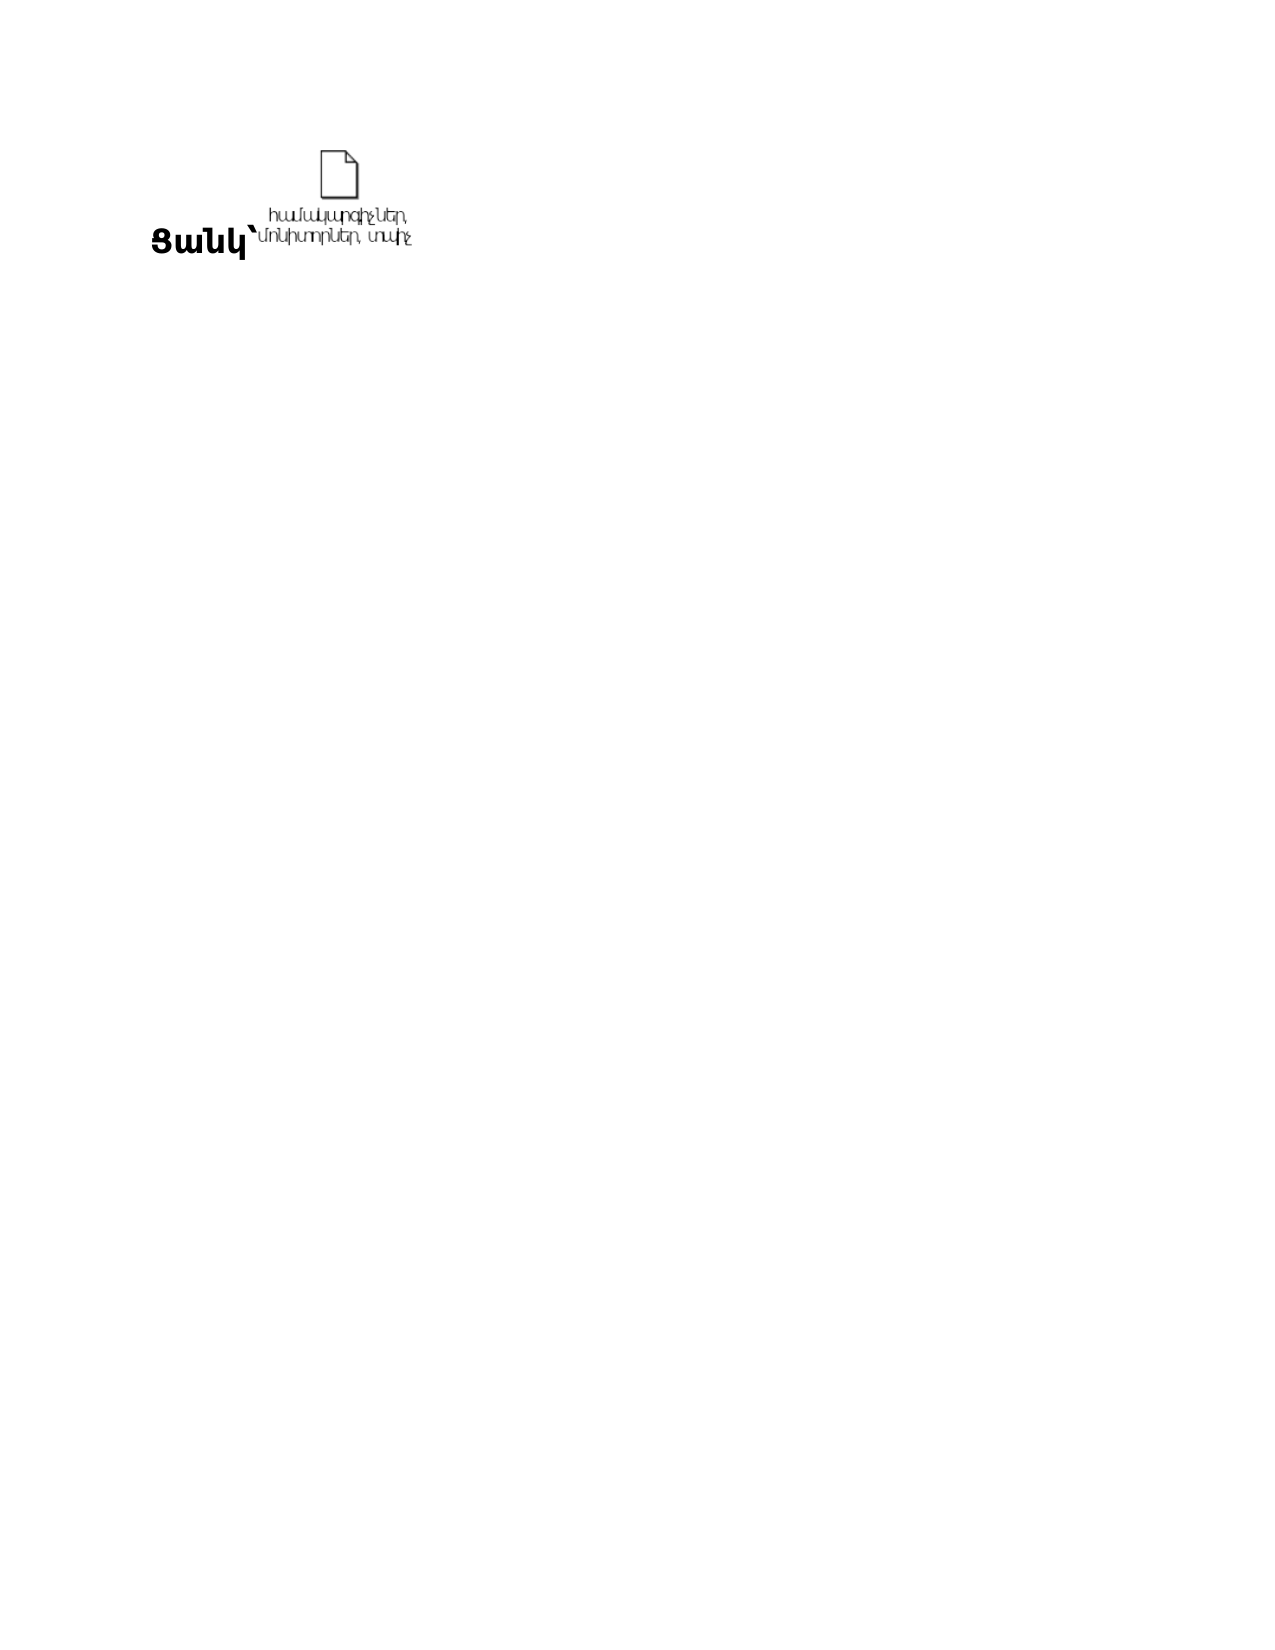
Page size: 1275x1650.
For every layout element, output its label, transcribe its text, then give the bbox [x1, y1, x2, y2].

subtitle Ցանկ՝ [150, 150, 1125, 261]
